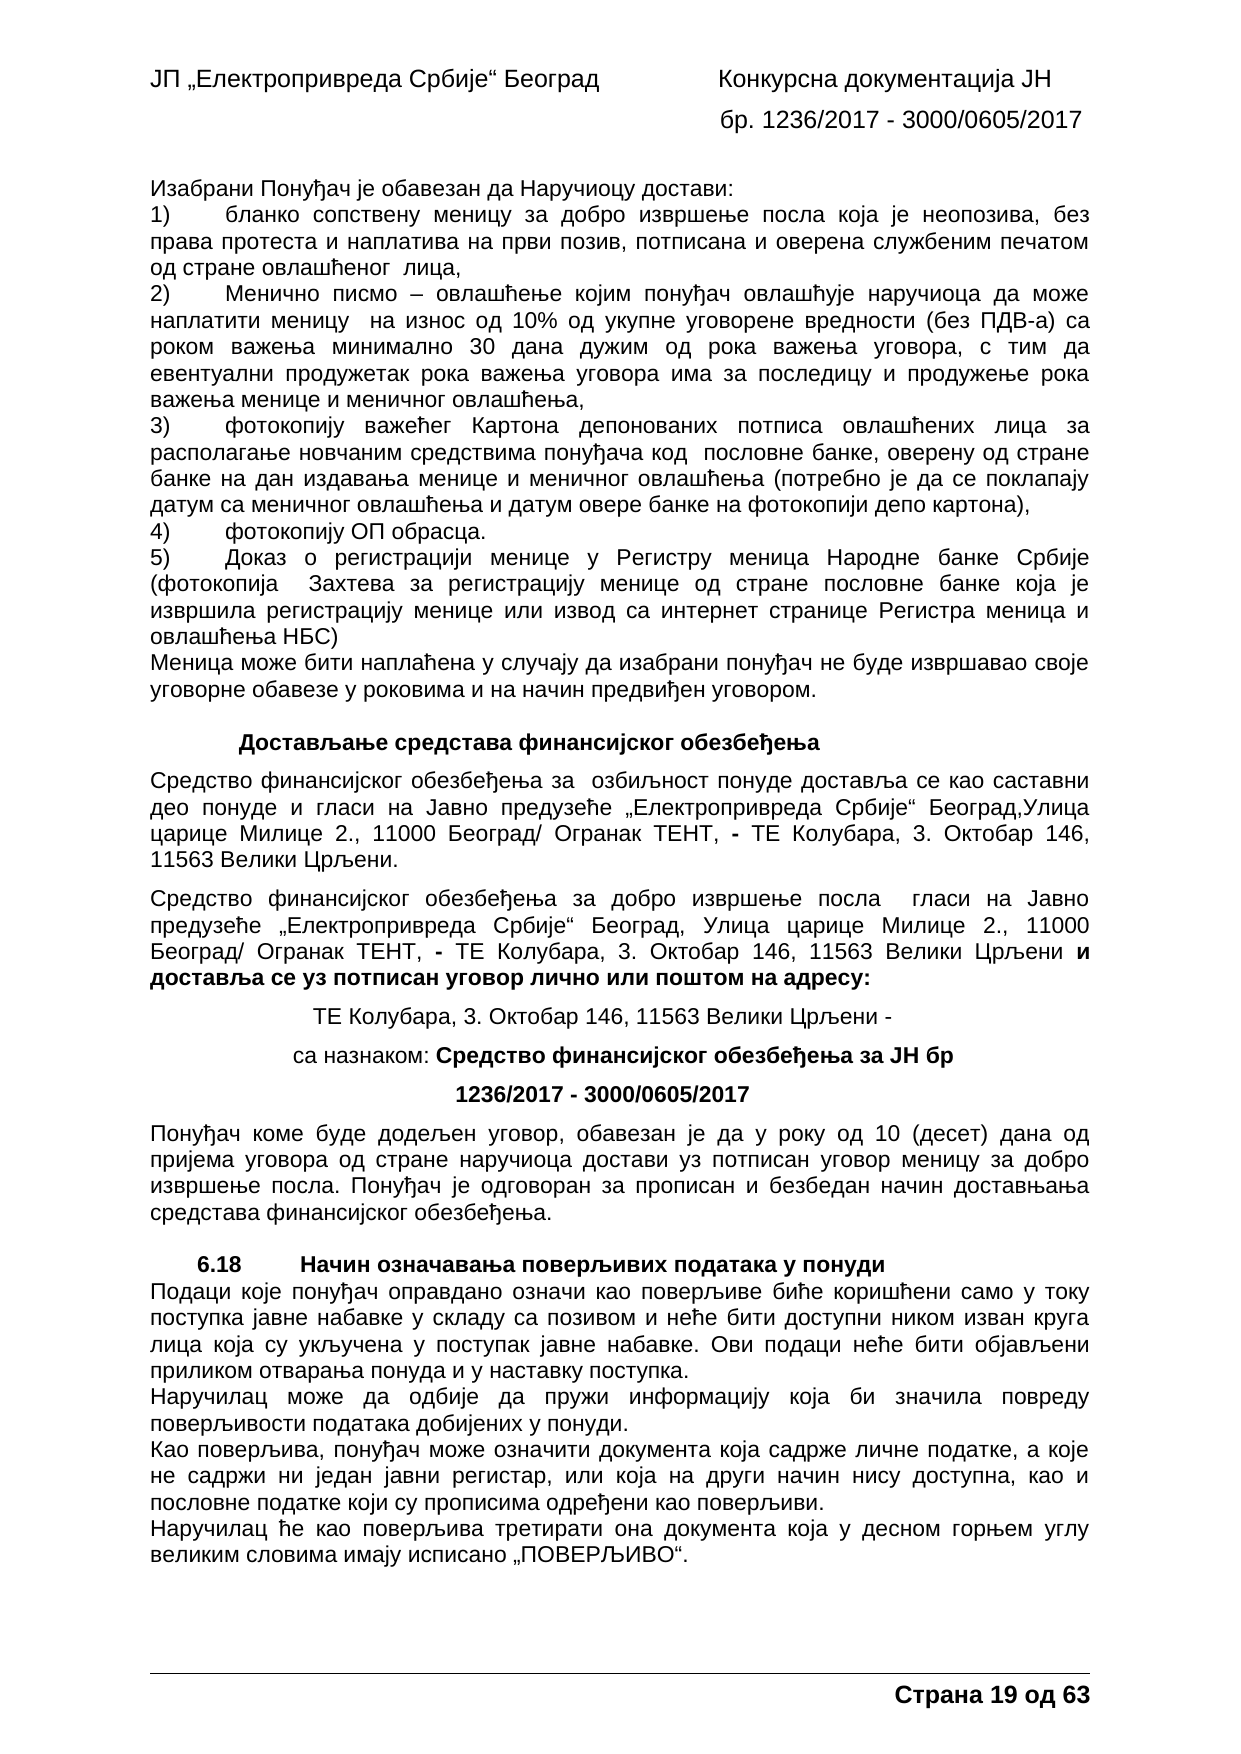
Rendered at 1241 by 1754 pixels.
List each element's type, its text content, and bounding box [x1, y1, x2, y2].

text 1236/2017 - 3000/0605/2017 [112, 1081, 1092, 1107]
text Меница може бити наплаћена у случају да изабрани понуђач не буде извршавао своје уговорне обавезе у роковима и на начин предвиђен уговором. [150, 649, 1090, 702]
text Као поверљива, понуђач може означити документа која садрже личне податке, а које не садржи ни један јавни регистар, или која на други начин нису доступна, као и пословне податке који су прописима одређени као поверљиви. [150, 1436, 1090, 1515]
text ТЕ Колубара, 3. Октобар 146, 11563 Велики Црљени - [112, 1003, 1092, 1029]
text Средство финансијског обезбеђења за озбиљност понуде доставља се као саставни део понуде и гласи на Јавно предузеће „Електропривреда Србије“ Београд,Улица царице Милице 2., 11000 Београд/ Огранак ТЕНТ, - ТЕ Колубара, 3. Октобар 146, 11563 Велики Црљени. [150, 767, 1090, 873]
text Средство финансијског обезбеђења за добро извршење посла гласи на Јавно предузеће „Електропривреда Србије“ Београд, Улица царице Милице 2., 11000 Београд/ Огранак ТЕНТ, - ТЕ Колубара, 3. Октобар 146, 11563 Велики Црљени и доставља се уз потписан уговор лично или поштом на адресу: [150, 885, 1090, 991]
text 4) фотокопију ОП обрасца. [150, 518, 1090, 544]
text Достављање средстава финансијског обезбеђења [239, 728, 1090, 755]
text 2) Менично писмо – овлашћење којим понуђач овлашћује наручиоца да може наплатити меницу на износ од 10% од укупне уговорене вредности (без ПДВ-а) са роком важења минимално 30 дана дужим од рока важења уговора, с тим да евентуални продужетак рока важења уговора има за последицу и продужење рока важења менице и меничног овлашћења, [150, 280, 1090, 412]
text са назнаком: Средство финансијског обезбеђења за ЈН бр [150, 1042, 1090, 1068]
text Понуђач коме буде додељен уговор, обавезан је да у року од 10 (десет) дана од пријема уговора од стране наручиоца достави уз потписан уговор меницу за добро извршење посла. Понуђач је одговоран за прописан и безбедан начин доставњања средстава финансијског обезбеђења. [150, 1120, 1090, 1225]
text Подаци које понуђач оправдано означи као поверљиве биће коришћени само у току поступка јавне набавке у складу са позивом и неће бити доступни ником изван круга лица која су укључена у поступак јавне набавке. Ови подаци неће бити објављени приликом отварања понуда и у наставку поступка. [150, 1278, 1090, 1383]
text 1) бланко сопствену меницу за добро извршење посла која је неопозива, без права протеста и наплатива на први позив, потписана и оверена службеним печатом од стране овлашћеног лица, [150, 201, 1090, 280]
text Наручилац може да одбије да пружи информацију која би значила повреду поверљивости података добијених у понуди. [150, 1383, 1090, 1436]
text Изабрани Понуђач је обавезан да Наручиоцу достави: [150, 175, 1090, 201]
text Наручилац ће као поверљива третирати она документа која у десном горњем углу великим словима имају исписано „ПОВЕРЉИВО“. [150, 1515, 1090, 1568]
list Начин означавања поверљивих података у понуди [197, 1251, 1090, 1278]
text 3) фотокопију важећег Картона депонованих потписа овлашћених лица за располагање новчаним средствима понуђача код пословне банке, оверену од стране банке на дан издавања менице и меничног овлашћења (потребно је да се поклапају датум са меничног овлашћења и датум овере банке на фотокопији депо картона), [150, 412, 1090, 518]
text 5) Доказ о регистрацији менице у Регистру меница Народне банке Србије (фотокопија Захтева за регистрацију менице од стране пословне банке која је извршила регистрацију менице или извод са интернет странице Регистра меница и овлашћења НБС) [150, 544, 1090, 649]
